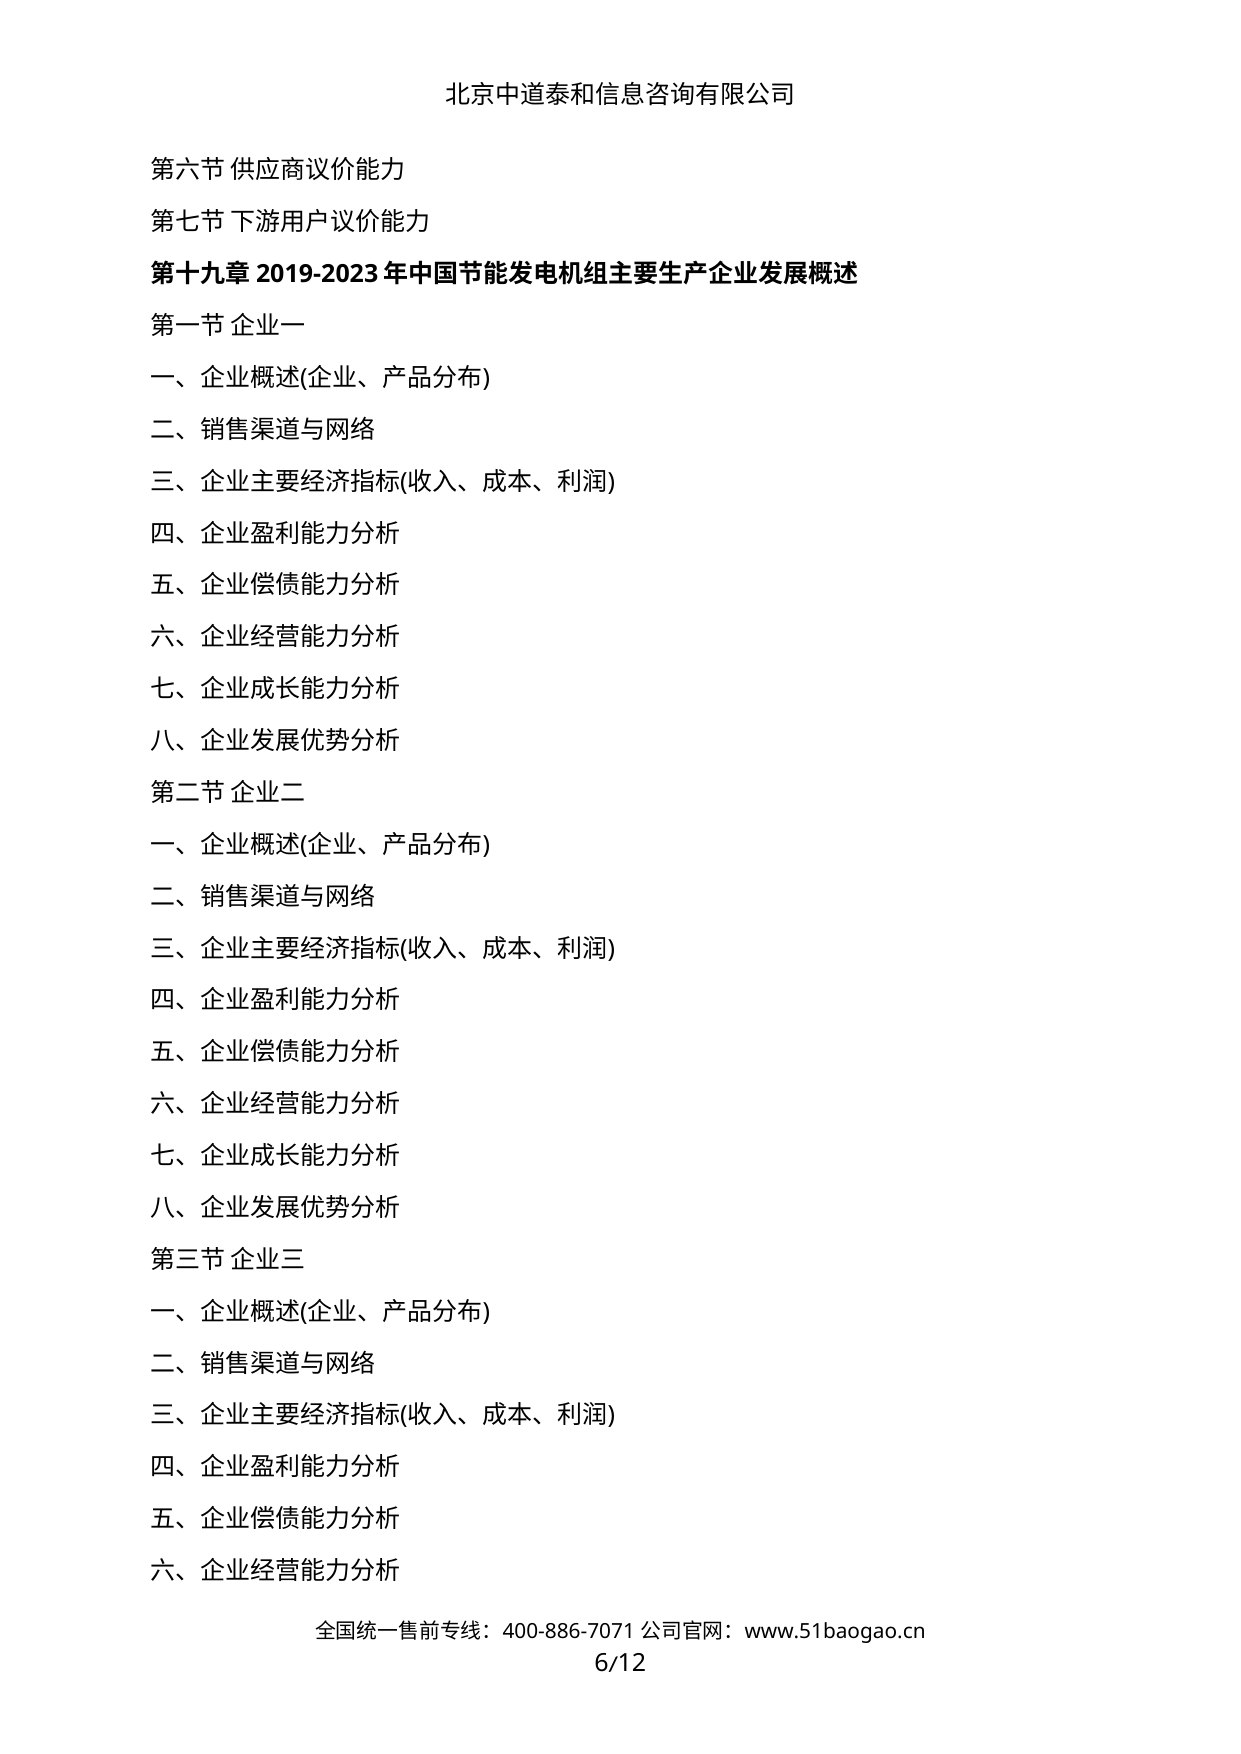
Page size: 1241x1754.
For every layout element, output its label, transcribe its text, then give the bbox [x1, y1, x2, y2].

text 第七节 下游用户议价能力 [150, 202, 1090, 238]
text 一、企业概述(企业、产品分布) [150, 357, 1090, 394]
text 三、企业主要经济指标(收入、成本、利润) [150, 461, 1090, 497]
text 五、企业偿债能力分析 [150, 1032, 1090, 1068]
text 一、企业概述(企业、产品分布) [150, 824, 1090, 861]
text 六、企业经营能力分析 [150, 1551, 1090, 1587]
text 第一节 企业一 [150, 306, 1090, 342]
text 八、企业发展优势分析 [150, 721, 1090, 757]
text 四、企业盈利能力分析 [150, 513, 1090, 549]
text 二、销售渠道与网络 [150, 876, 1090, 912]
text 第二节 企业二 [150, 772, 1090, 809]
text 一、企业概述(企业、产品分布) [150, 1291, 1090, 1327]
text 三、企业主要经济指标(收入、成本、利润) [150, 928, 1090, 964]
text 八、企业发展优势分析 [150, 1187, 1090, 1224]
text 六、企业经营能力分析 [150, 1084, 1090, 1120]
text 五、企业偿债能力分析 [150, 1499, 1090, 1535]
text 六、企业经营能力分析 [150, 617, 1090, 653]
text 三、企业主要经济指标(收入、成本、利润) [150, 1395, 1090, 1431]
text 二、销售渠道与网络 [150, 1343, 1090, 1379]
text 七、企业成长能力分析 [150, 1136, 1090, 1172]
text 七、企业成长能力分析 [150, 669, 1090, 705]
text 五、企业偿债能力分析 [150, 565, 1090, 601]
text 第三节 企业三 [150, 1239, 1090, 1276]
text 二、销售渠道与网络 [150, 409, 1090, 446]
text 第六节 供应商议价能力 [150, 150, 1090, 186]
text 四、企业盈利能力分析 [150, 1447, 1090, 1483]
text 四、企业盈利能力分析 [150, 980, 1090, 1016]
text 第十九章 2019-2023年中国节能发电机组主要生产企业发展概述 [150, 254, 1090, 290]
